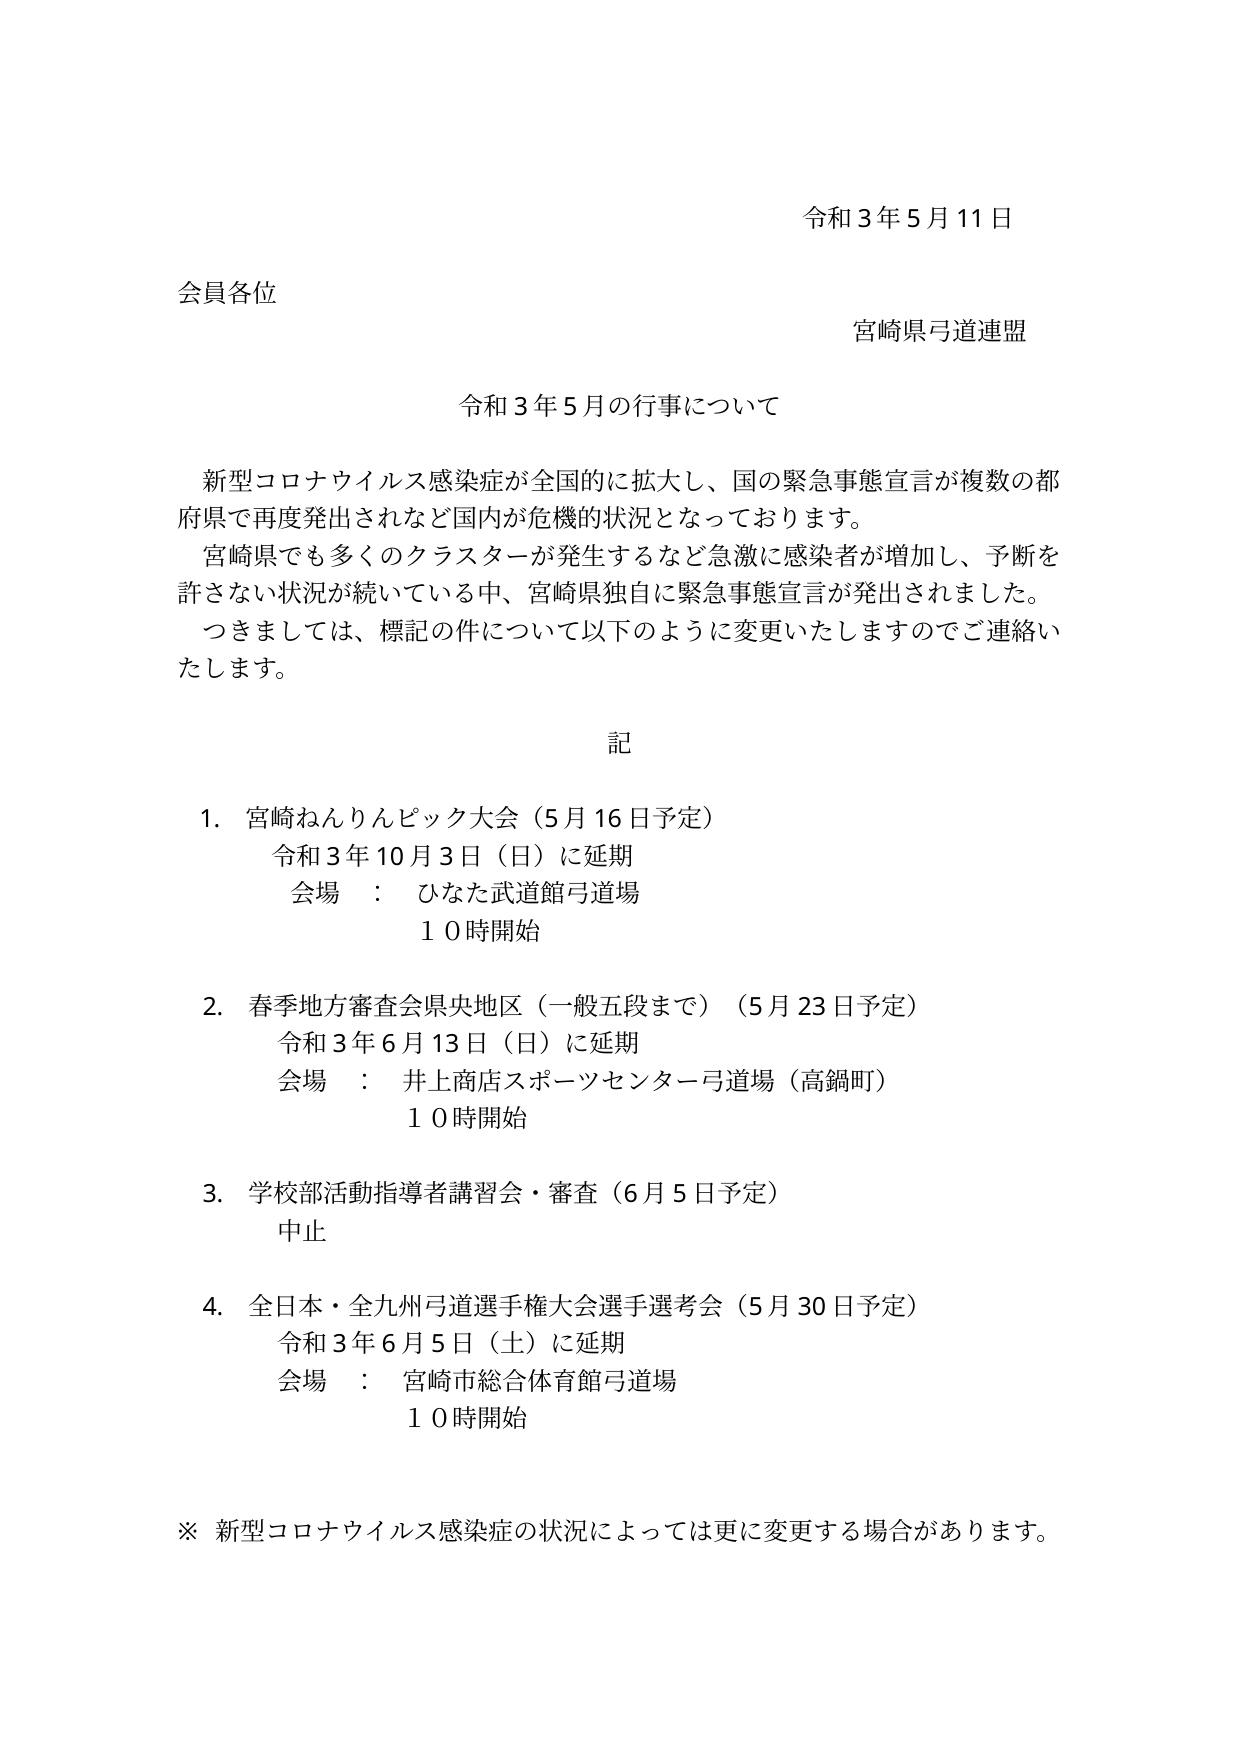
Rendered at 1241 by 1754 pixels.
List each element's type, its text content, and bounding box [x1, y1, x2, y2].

text 会場 ： 宮崎市総合体育館弓道場 [177, 1360, 1063, 1398]
text 令和3年6月13日（日）に延期 [177, 1023, 1063, 1060]
text つきましては、標記の件について以下のように変更いたしますのでご連絡いたします。 [177, 610, 1063, 685]
text 宮崎県でも多くのクラスターが発生するなど急激に感染者が増加し、予断を許さない状況が続いている中、宮崎県独自に緊急事態宣言が発出されました。 [177, 535, 1063, 610]
text 会場 ： ひなた武道館弓道場 [177, 873, 1063, 910]
text 令和3年6月5日（土）に延期 [177, 1323, 1063, 1360]
text 宮崎県弓道連盟 [177, 310, 1063, 348]
text 令和3年10月3日（日）に延期 [177, 835, 1063, 873]
subtitle 記 [177, 723, 1063, 760]
text １０時開始 [177, 910, 1063, 948]
text 4. 全日本・全九州弓道選手権大会選手選考会（5月30日予定） [177, 1285, 1063, 1323]
text 中止 [177, 1210, 1063, 1248]
text 2. 春季地方審査会県央地区（一般五段まで）（5月23日予定） [177, 985, 1063, 1023]
text 令和3年5月の行事について [177, 385, 1063, 423]
text 新型コロナウイルス感染症が全国的に拡大し、国の緊急事態宣言が複数の都府県で再度発出されなど国内が危機的状況となっております。 [177, 460, 1063, 535]
text 会場 ： 井上商店スポーツセンター弓道場（高鍋町） [177, 1060, 1063, 1098]
text １０時開始 [177, 1398, 1063, 1435]
list 新型コロナウイルス感染症の状況によっては更に変更する場合があります。 [177, 1510, 1063, 1548]
text 3. 学校部活動指導者講習会・審査（6月5日予定） [177, 1173, 1063, 1210]
text １０時開始 [177, 1098, 1063, 1135]
text 会員各位 [177, 273, 1063, 310]
text 1. 宮崎ねんりんピック大会（5月16日予定） [177, 798, 1063, 835]
text 令和3年5月11日 [177, 198, 1063, 235]
